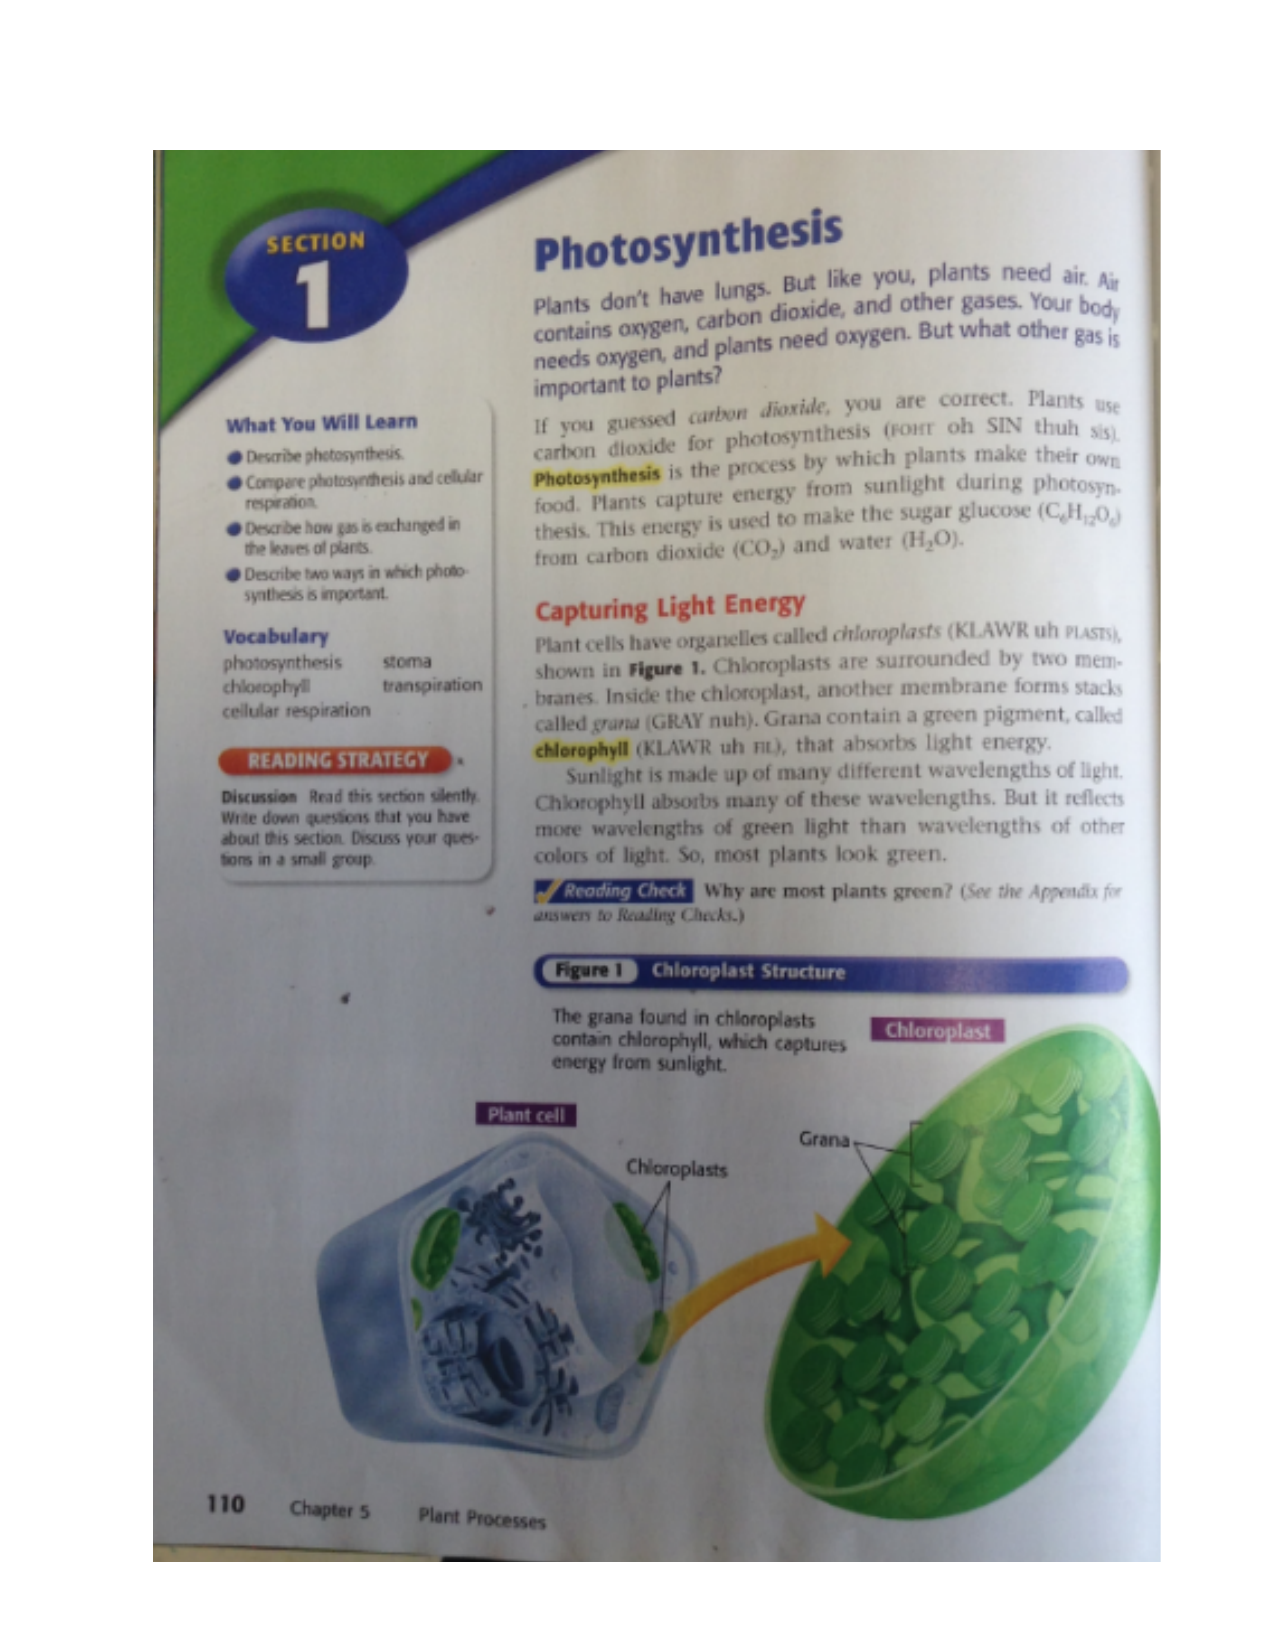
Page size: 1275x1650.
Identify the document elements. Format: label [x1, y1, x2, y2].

picture [153, 150, 1161, 1562]
